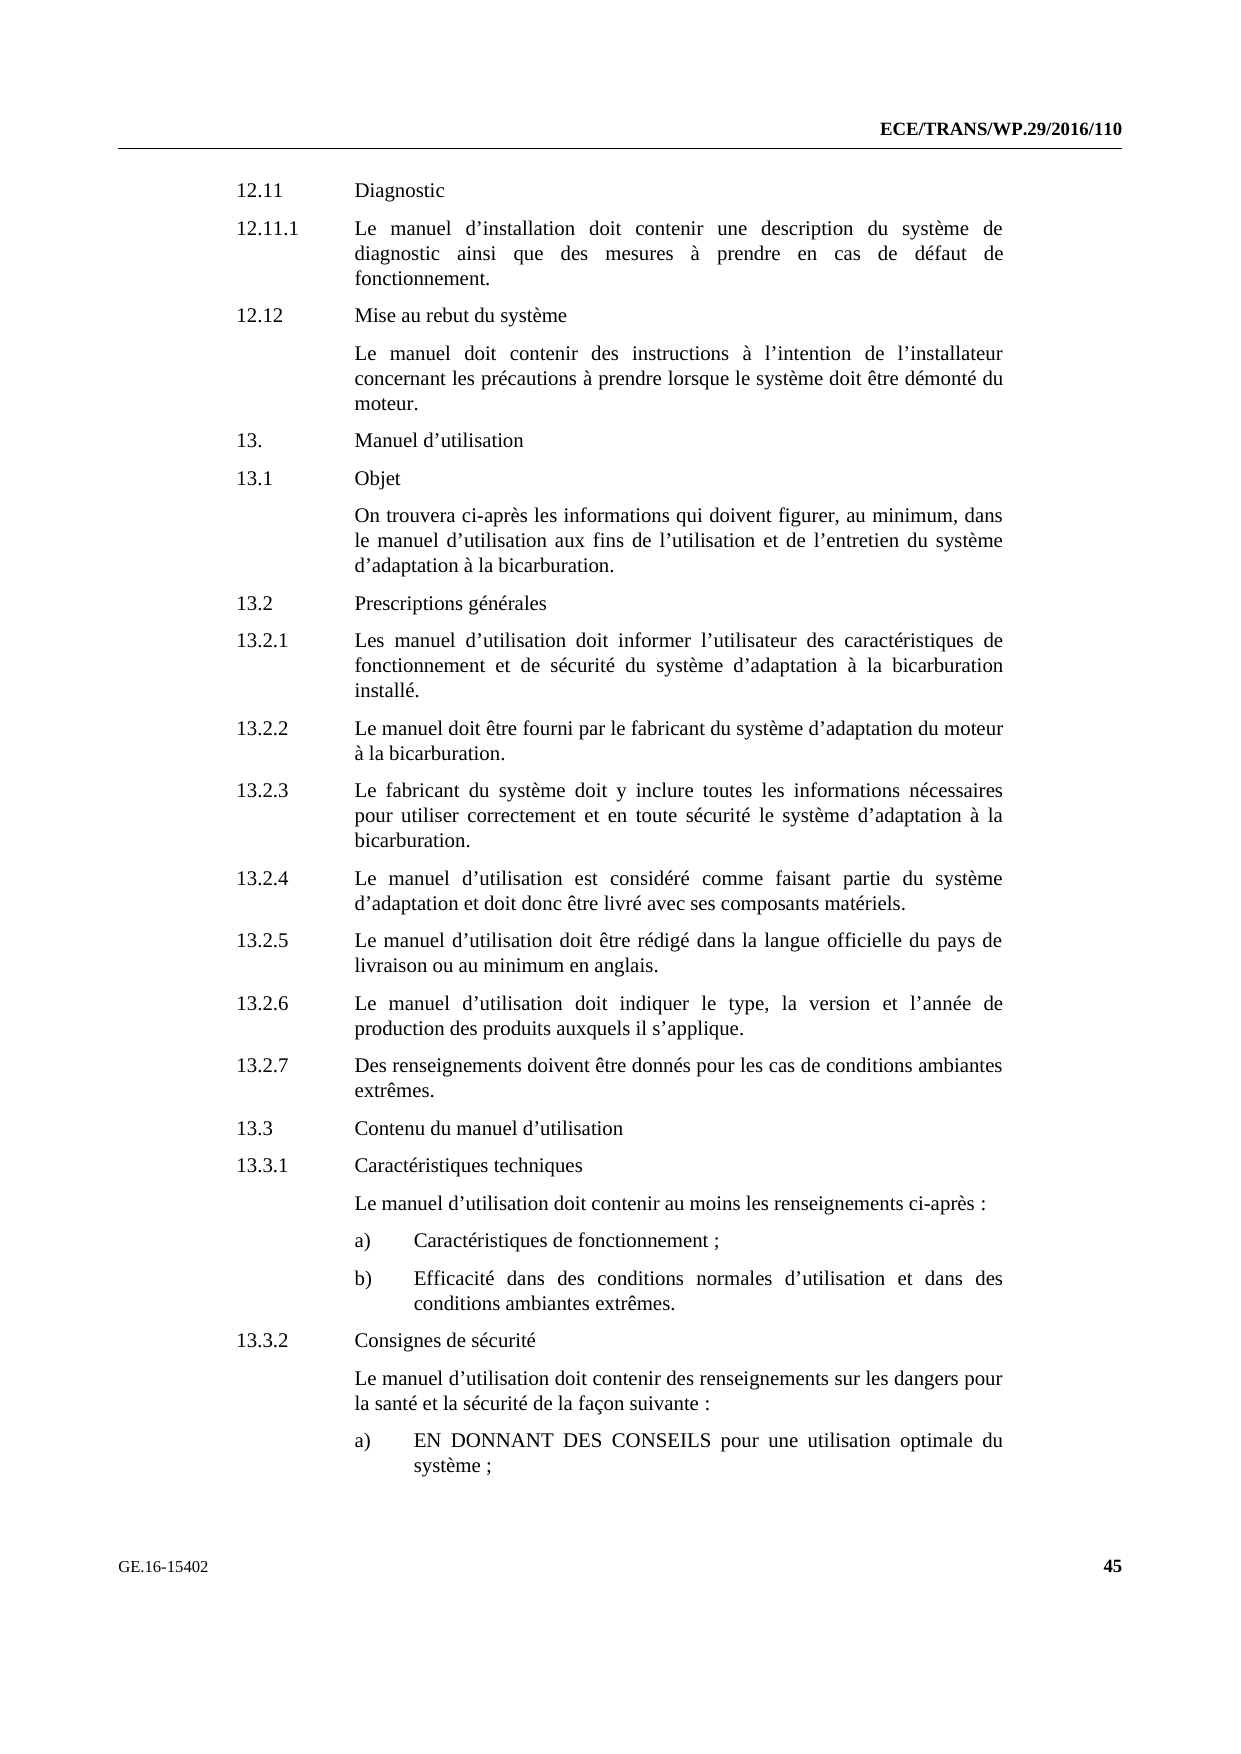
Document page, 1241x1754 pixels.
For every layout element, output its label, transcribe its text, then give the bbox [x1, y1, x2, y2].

text 12.12 Mise au rebut du système [236, 302, 1004, 327]
text 13.3.1 Caractéristiques techniques [236, 1152, 1004, 1177]
text 13.2 Prescriptions générales [236, 590, 1004, 615]
text a) Caractéristiques de fonctionnement ; [354, 1227, 1004, 1252]
text 13.2.4 Le manuel d’utilisation est considéré comme faisant partie du système d’adaptation et doit donc être livré avec ses composants matériels. [236, 865, 1004, 915]
text Le manuel doit contenir des instructions à l’intention de l’installateur concernant les précautions à prendre lorsque le système doit être démonté du moteur. [354, 340, 1004, 415]
text 13.2.2 Le manuel doit être fourni par le fabricant du système d’adaptation du moteur à la bicarburation. [236, 715, 1004, 765]
text 13.2.1 Les manuel d’utilisation doit informer l’utilisateur des caractéristiques de fonctionnement et de sécurité du système d’adaptation à la bicarburation installé. [236, 627, 1004, 702]
text a) EN DONNANT DES CONSEILS pour une utilisation optimale du système ; [354, 1427, 1004, 1477]
text 13.2.6 Le manuel d’utilisation doit indiquer le type, la version et l’année de production des produits auxquels il s’applique. [236, 990, 1004, 1040]
text 13. Manuel d’utilisation [236, 427, 1004, 452]
text 13.1 Objet [236, 465, 1004, 490]
text Le manuel d’utilisation doit contenir des renseignements sur les dangers pour la santé et la sécurité de la façon suivante : [354, 1365, 1004, 1415]
text b) Efficacité dans des conditions normales d’utilisation et dans des conditions ambiantes extrêmes. [354, 1265, 1004, 1315]
text 12.11 Diagnostic [236, 177, 1004, 202]
text 13.2.5 Le manuel d’utilisation doit être rédigé dans la langue officielle du pays de livraison ou au minimum en anglais. [236, 927, 1004, 977]
text 13.2.7 Des renseignements doivent être donnés pour les cas de conditions ambiantes extrêmes. [236, 1052, 1004, 1102]
text 13.2.3 Le fabricant du système doit y inclure toutes les informations nécessaires pour utiliser correctement et en toute sécurité le système d’adaptation à la bicarburation. [236, 777, 1004, 852]
text 12.11.1 Le manuel d’installation doit contenir une description du système de diagnostic ainsi que des mesures à prendre en cas de défaut de fonctionnement. [236, 215, 1004, 290]
text On trouvera ci-après les informations qui doivent figurer, au minimum, dans le manuel d’utilisation aux fins de l’utilisation et de l’entretien du système d’adaptation à la bicarburation. [354, 502, 1004, 577]
text 13.3.2 Consignes de sécurité [236, 1327, 1004, 1352]
text Le manuel d’utilisation doit contenir au moins les renseignements ci-après : [354, 1190, 1004, 1215]
text 13.3 Contenu du manuel d’utilisation [236, 1115, 1004, 1140]
